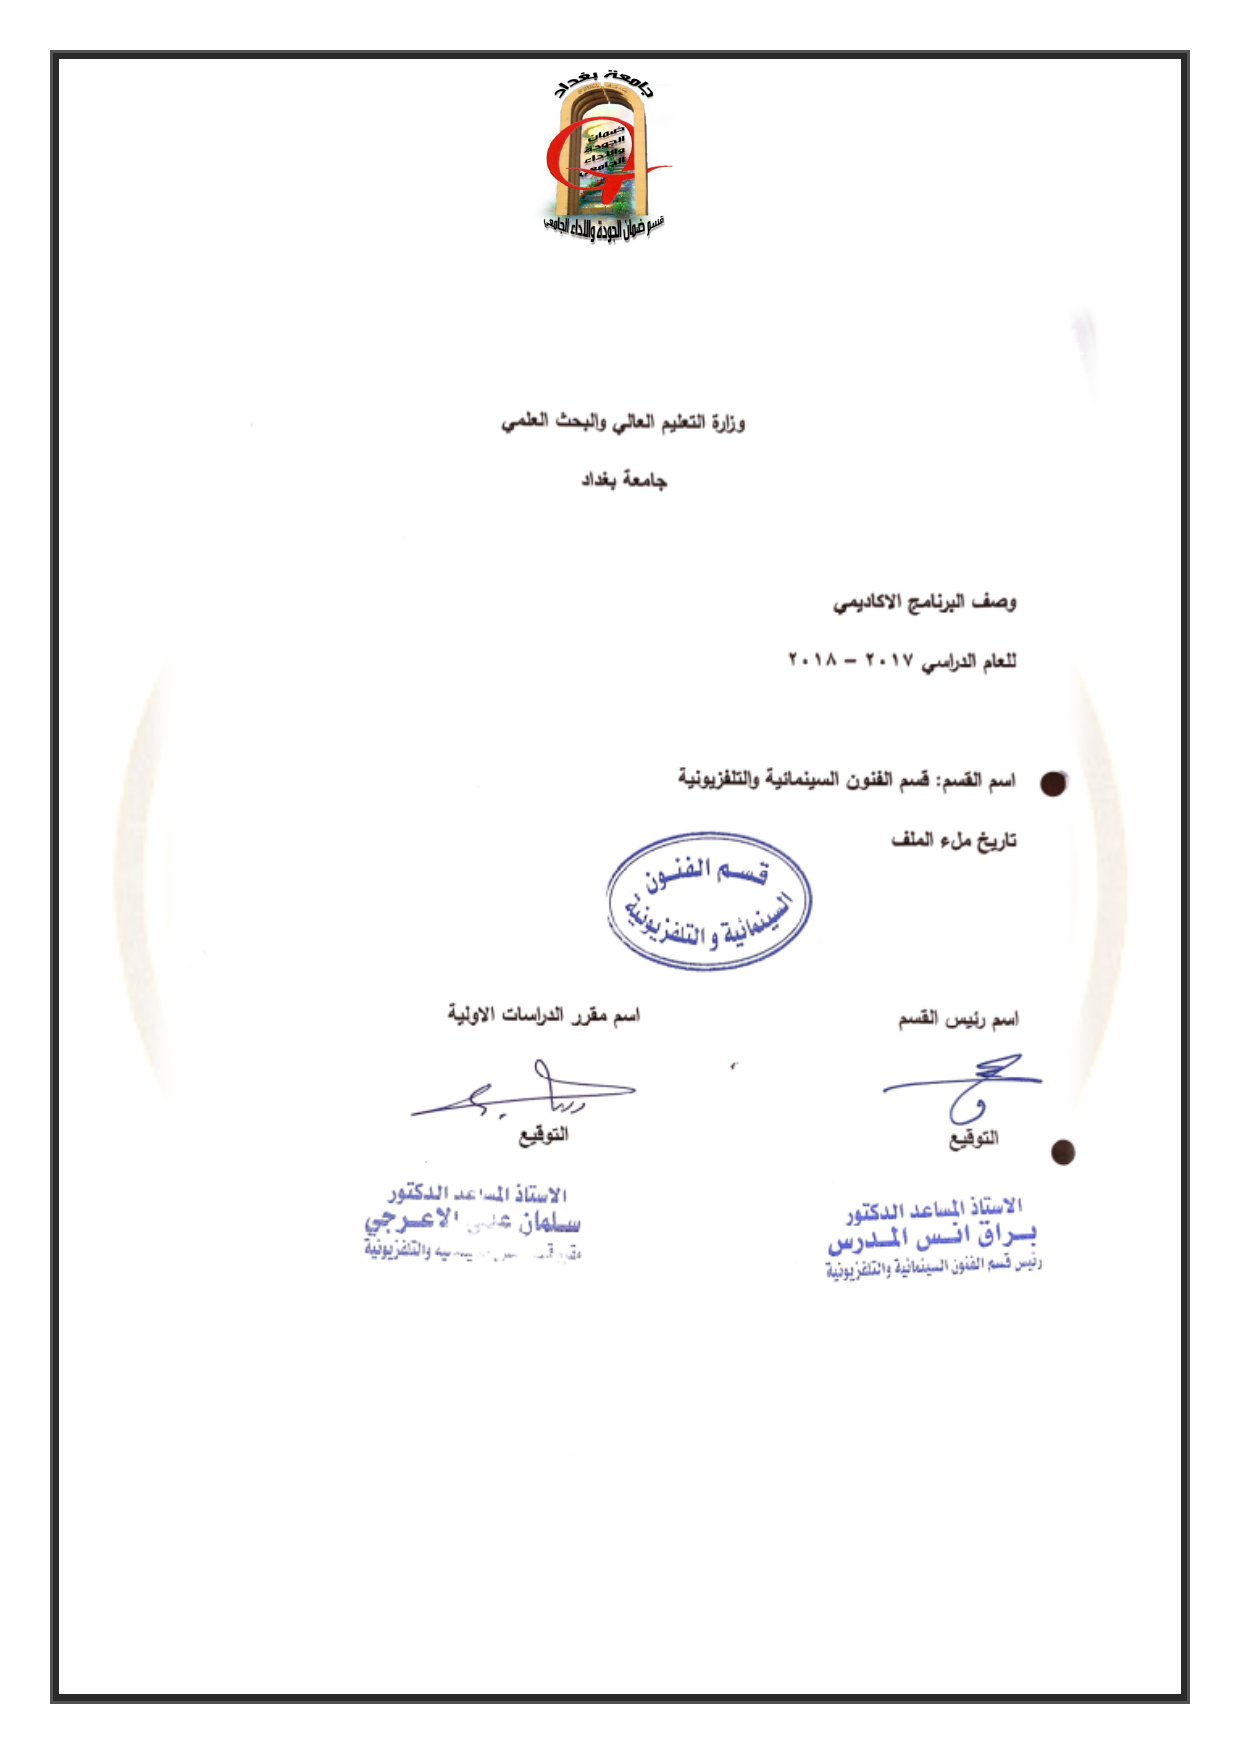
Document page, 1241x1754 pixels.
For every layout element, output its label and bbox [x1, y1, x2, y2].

picture [533, 67, 677, 249]
picture [168, 332, 1071, 1630]
